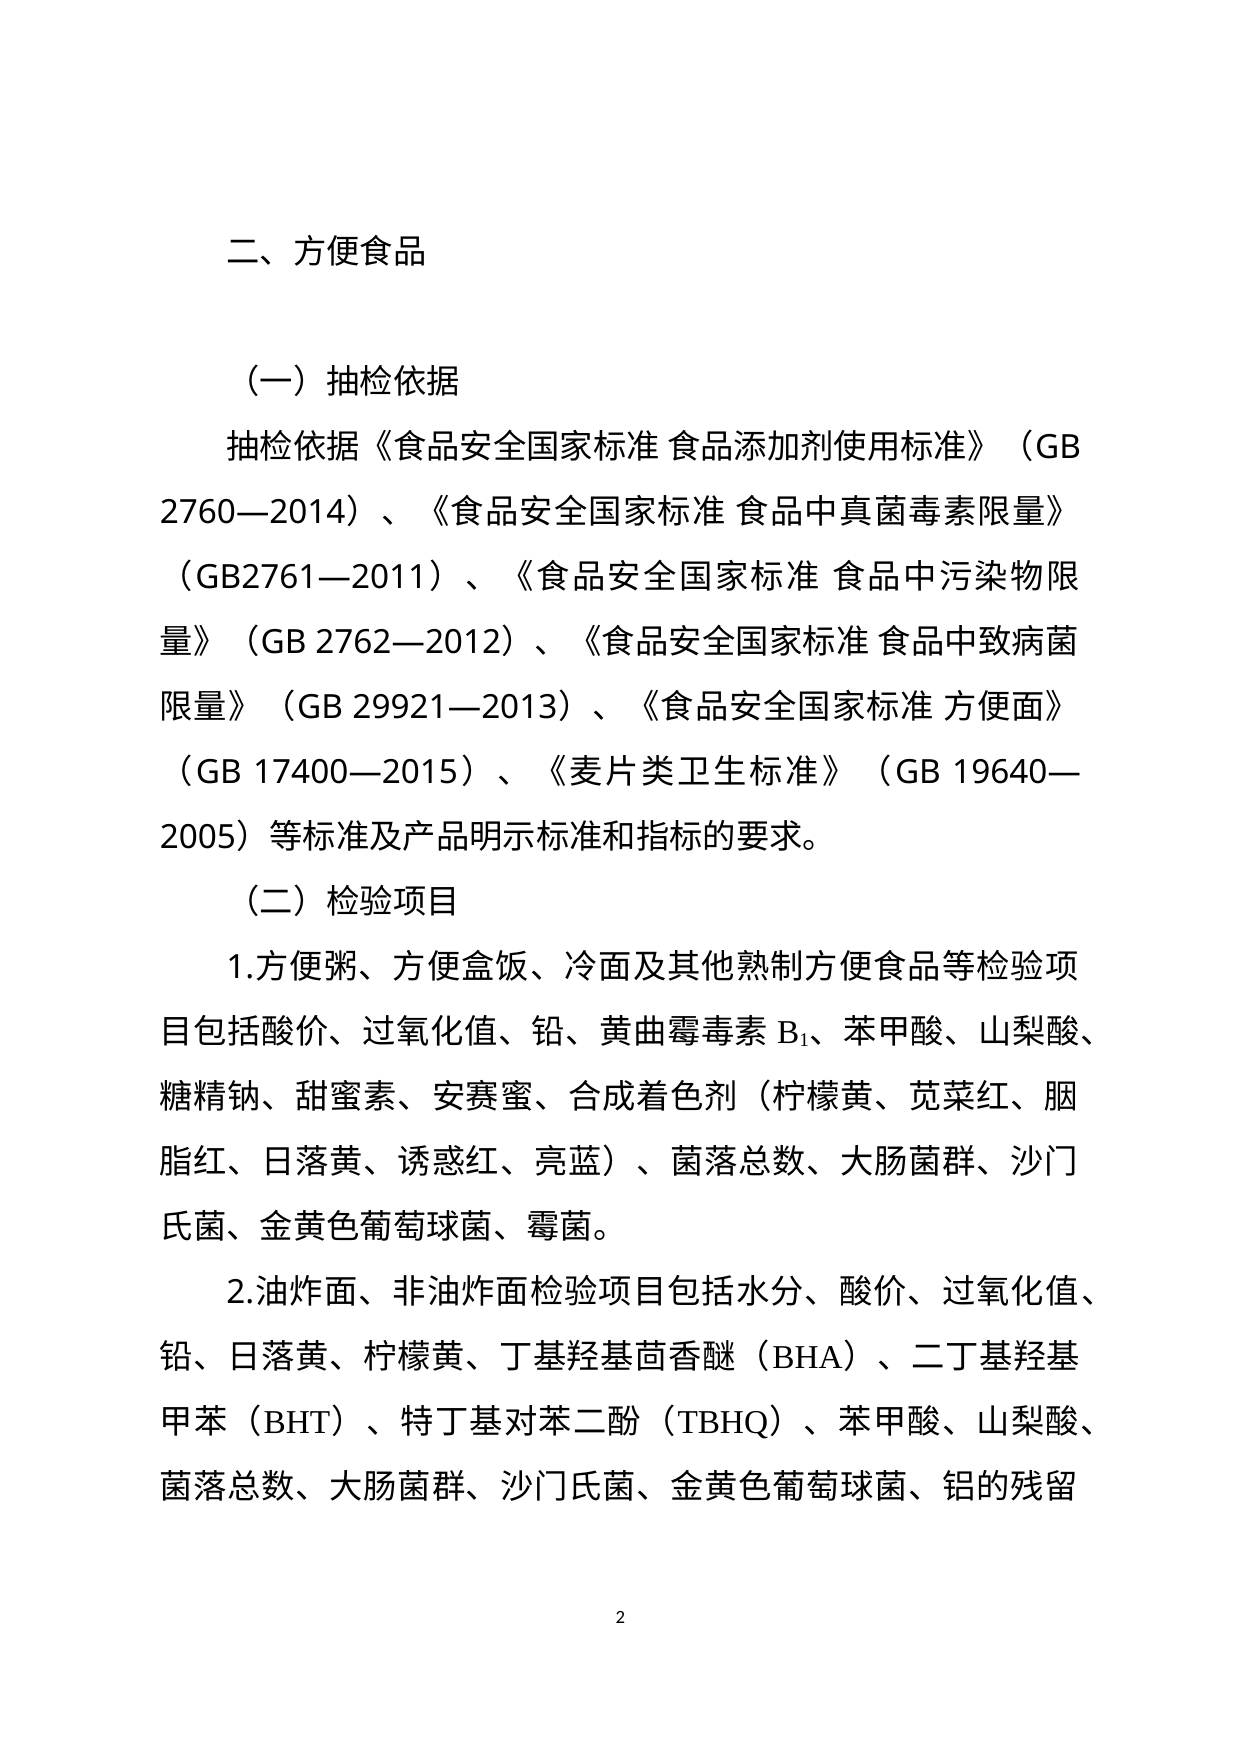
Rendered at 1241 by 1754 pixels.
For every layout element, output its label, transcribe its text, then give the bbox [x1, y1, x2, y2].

text 1.方便粥、方便盒饭、冷面及其他熟制方便食品等检验项目包括酸价、过氧化值、铅、黄曲霉毒素B1、苯甲酸、山梨酸、糖精钠、甜蜜素、安赛蜜、合成着色剂（柠檬黄、苋菜红、胭脂红、日落黄、诱惑红、亮蓝）、菌落总数、大肠菌群、沙门氏菌、金黄色葡萄球菌、霉菌。 [159, 932, 1081, 1257]
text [159, 1257, 1081, 1517]
text 抽检依据《食品安全国家标准 食品添加剂使用标准》（GB 2760—2014）、《食品安全国家标准 食品中真菌毒素限量》 （GB2761—2011）、《食品安全国家标准 食品中污染物限量》（GB 2762—2012）、《食品安全国家标准 食品中致病菌限量》（GB 29921—2013）、《食品安全国家标准 方便面》（GB 17400—2015）、《麦片类卫生标准》（GB 19640—2005）等标准及产品明示标准和指标的要求。 [159, 412, 1081, 867]
text （一）抽检依据 [159, 347, 1081, 412]
text 二、方便食品 [159, 217, 1081, 282]
text （二）检验项目 [159, 867, 1081, 932]
